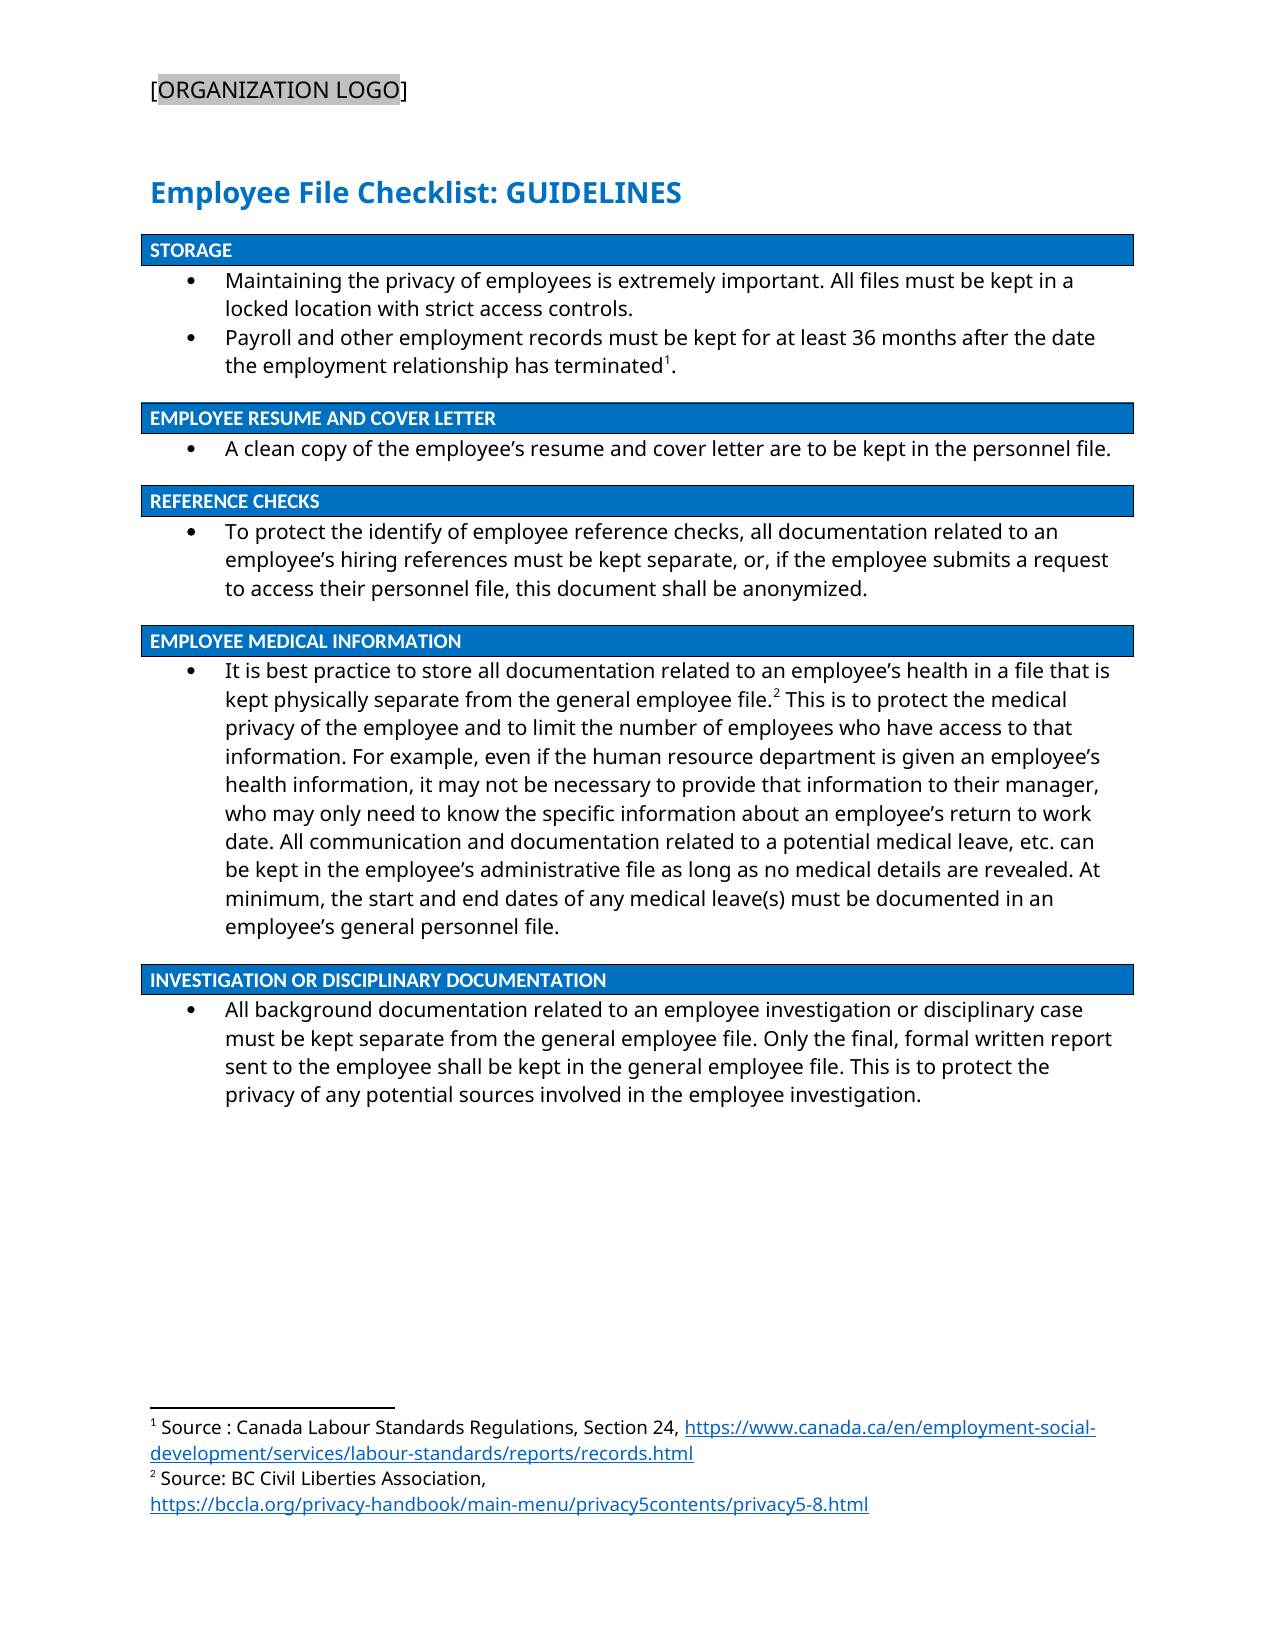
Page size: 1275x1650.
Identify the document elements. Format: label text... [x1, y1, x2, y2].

subtitle Employee File Checklist: GUIDELINES [150, 172, 1125, 212]
list To protect the identify of employee reference checks, all documentation related to an employee’s hiring references must be kept separate, or, if the employee submits a request to access their personnel file, this document shall be anonymized. [187, 517, 1125, 602]
text EMPLOYEE MEDICAL INFORMATION [142, 626, 1133, 656]
list Payroll and other employment records must be kept for at least 36 months after the date the employment relationship has terminated. [187, 323, 1125, 380]
text STORAGE [142, 235, 1133, 265]
list All background documentation related to an employee investigation or disciplinary case must be kept separate from the general employee file. Only the final, formal written report sent to the employee shall be kept in the general employee file. This is to protect the privacy of any potential sources involved in the employee investigation. [187, 995, 1125, 1109]
text REFERENCE CHECKS [142, 486, 1133, 516]
list Maintaining the privacy of employees is extremely important. All files must be kept in a locked location with strict access controls. [187, 266, 1125, 323]
text INVESTIGATION OR DISCIPLINARY DOCUMENTATION [142, 965, 1133, 994]
list A clean copy of the employee’s resume and cover letter are to be kept in the personnel file. [187, 434, 1125, 462]
text EMPLOYEE RESUME AND COVER LETTER [142, 404, 1133, 433]
list It is best practice to store all documentation related to an employee’s health in a file that is kept physically separate from the general employee file. This is to protect the medical privacy of the employee and to limit the number of employees who have access to that information. For example, even if the human resource department is given an employee’s health information, it may not be necessary to provide that information to their manager, who may only need to know the specific information about an employee’s return to work date. All communication and documentation related to a potential medical leave, etc. can be kept in the employee’s administrative file as long as no medical details are revealed. At minimum, the start and end dates of any medical leave(s) must be documented in an employee’s general personnel file. [187, 657, 1125, 941]
